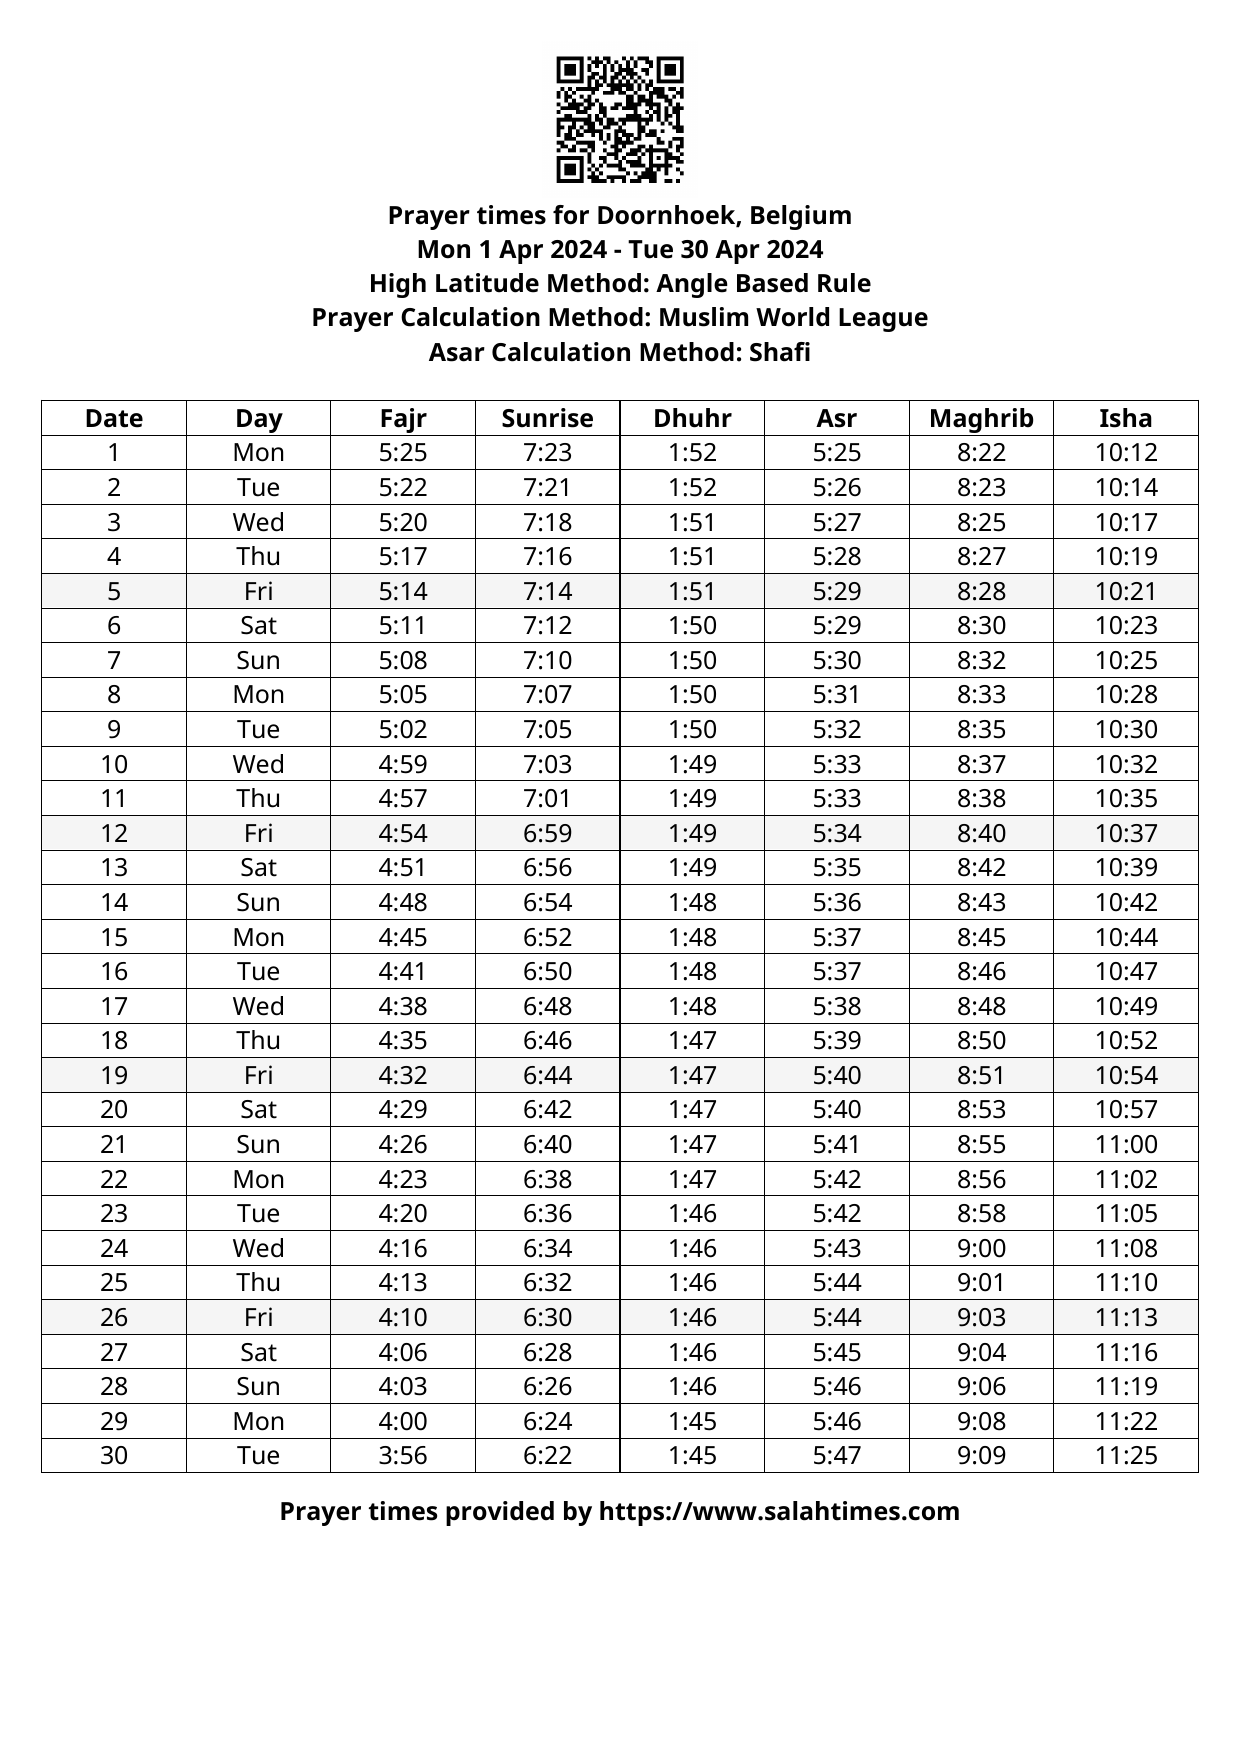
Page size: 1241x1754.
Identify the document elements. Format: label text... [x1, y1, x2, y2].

table_cell 10:19 [1054, 539, 1198, 573]
table_cell 11 [42, 781, 186, 815]
table_cell 6:56 [476, 851, 619, 884]
table_cell 4:48 [331, 885, 475, 919]
table_cell 5:29 [765, 574, 909, 607]
table_cell 5:46 [765, 1369, 909, 1403]
table_cell 18 [42, 1024, 186, 1057]
table_cell 11:22 [1054, 1404, 1198, 1437]
table_cell 22 [42, 1162, 186, 1195]
table_cell 4:26 [331, 1127, 475, 1161]
table_cell Tue [187, 470, 330, 504]
table_cell Wed [187, 989, 330, 1022]
table_cell 15 [42, 920, 186, 953]
table_cell 9:09 [910, 1439, 1053, 1472]
table_cell Sun [187, 643, 330, 677]
table_cell 6:26 [476, 1369, 619, 1403]
text Prayer times for Doornhoek, Belgium [42, 198, 1198, 232]
table_cell 8:46 [910, 954, 1053, 988]
table_cell Thu [187, 1024, 330, 1057]
table_header Day [187, 401, 330, 434]
table_cell 9:00 [910, 1231, 1053, 1264]
table_cell 1:47 [621, 1093, 764, 1126]
text Asar Calculation Method: Shafi [42, 334, 1198, 368]
table_cell 1:50 [621, 643, 764, 677]
table_cell 8:42 [910, 851, 1053, 884]
table_cell 1:50 [621, 609, 764, 642]
table_cell 20 [42, 1093, 186, 1126]
table_cell 1:48 [621, 920, 764, 953]
table_cell 11:02 [1054, 1162, 1198, 1195]
table_cell 4:23 [331, 1162, 475, 1195]
table_cell 1:47 [621, 1024, 764, 1057]
table_cell 1:52 [621, 436, 764, 469]
table_cell 4:29 [331, 1093, 475, 1126]
table_cell 5:41 [765, 1127, 909, 1161]
table_cell 1:51 [621, 574, 764, 607]
table_cell Mon [187, 1162, 330, 1195]
table_cell Mon [187, 1404, 330, 1437]
table_cell 5:33 [765, 781, 909, 815]
table_cell 5:11 [331, 609, 475, 642]
table_cell 5:02 [331, 712, 475, 746]
table_cell 11:05 [1054, 1196, 1198, 1230]
table_cell 5:26 [765, 470, 909, 504]
table_cell 30 [42, 1439, 186, 1472]
table_cell 10:52 [1054, 1024, 1198, 1057]
table_cell 6 [42, 609, 186, 642]
table_cell 17 [42, 989, 186, 1022]
table_cell 11:19 [1054, 1369, 1198, 1403]
table_cell 10:21 [1054, 574, 1198, 607]
table_cell 5:08 [331, 643, 475, 677]
table_cell 5:45 [765, 1335, 909, 1368]
table_cell 6:46 [476, 1024, 619, 1057]
table_header Maghrib [910, 401, 1053, 434]
table_cell 8:43 [910, 885, 1053, 919]
table_cell 4:57 [331, 781, 475, 815]
table_cell Fri [187, 816, 330, 849]
table_cell 1:49 [621, 747, 764, 780]
table_cell Mon [187, 920, 330, 953]
table_cell 5:38 [765, 989, 909, 1022]
table_cell 10:17 [1054, 505, 1198, 538]
table_cell 8:56 [910, 1162, 1053, 1195]
table_cell 1:46 [621, 1335, 764, 1368]
table_cell 1:45 [621, 1404, 764, 1437]
table_cell 5:44 [765, 1266, 909, 1299]
table_cell 4:00 [331, 1404, 475, 1437]
table_cell 8:22 [910, 436, 1053, 469]
table_cell 4:32 [331, 1058, 475, 1092]
table_cell 4:45 [331, 920, 475, 953]
table_cell 1:51 [621, 539, 764, 573]
table_cell 1:48 [621, 885, 764, 919]
table_cell 4:03 [331, 1369, 475, 1403]
table_cell 5:39 [765, 1024, 909, 1057]
table_cell 7:18 [476, 505, 619, 538]
table_cell 5:43 [765, 1231, 909, 1264]
table_cell 9:01 [910, 1266, 1053, 1299]
table_cell 5:36 [765, 885, 909, 919]
table_cell 7:14 [476, 574, 619, 607]
table_cell 7:01 [476, 781, 619, 815]
table_cell Tue [187, 954, 330, 988]
table_cell 1:46 [621, 1300, 764, 1334]
table_cell 5:28 [765, 539, 909, 573]
table_cell 4:41 [331, 954, 475, 988]
table_cell 10:42 [1054, 885, 1198, 919]
table_cell 6:30 [476, 1300, 619, 1334]
table_cell 13 [42, 851, 186, 884]
table_cell 1:47 [621, 1127, 764, 1161]
table_cell Fri [187, 574, 330, 607]
table_cell 1:45 [621, 1439, 764, 1472]
table_cell 8:51 [910, 1058, 1053, 1092]
table_cell 5 [42, 574, 186, 607]
table_cell 10:54 [1054, 1058, 1198, 1092]
text Prayer Calculation Method: Muslim World League [42, 300, 1198, 334]
table_cell 1:51 [621, 505, 764, 538]
table_cell Wed [187, 747, 330, 780]
table_cell 1:50 [621, 712, 764, 746]
table_cell Sat [187, 1093, 330, 1126]
table_cell 10:37 [1054, 816, 1198, 849]
table_cell 7:21 [476, 470, 619, 504]
table_cell 10:39 [1054, 851, 1198, 884]
table_cell 10:44 [1054, 920, 1198, 953]
table_cell 1:47 [621, 1162, 764, 1195]
table_cell 1:46 [621, 1231, 764, 1264]
table_cell 7:03 [476, 747, 619, 780]
table_cell 5:25 [331, 436, 475, 469]
table_cell 10:32 [1054, 747, 1198, 780]
table_cell 6:38 [476, 1162, 619, 1195]
table_header Fajr [331, 401, 475, 434]
table_cell 9:03 [910, 1300, 1053, 1334]
table_cell 8:28 [910, 574, 1053, 607]
table_cell 8:25 [910, 505, 1053, 538]
table_cell 1:46 [621, 1266, 764, 1299]
table_cell 8:48 [910, 989, 1053, 1022]
table_cell 7:10 [476, 643, 619, 677]
table_cell 9:04 [910, 1335, 1053, 1368]
table_cell 5:40 [765, 1093, 909, 1126]
table_cell Tue [187, 712, 330, 746]
table_cell 1:46 [621, 1196, 764, 1230]
table_cell 5:44 [765, 1300, 909, 1334]
table_cell 4:51 [331, 851, 475, 884]
table_cell Fri [187, 1300, 330, 1334]
table_cell 10:57 [1054, 1093, 1198, 1126]
text Mon 1 Apr 2024 - Tue 30 Apr 2024 [42, 232, 1198, 266]
table_cell 16 [42, 954, 186, 988]
table_cell 5:25 [765, 436, 909, 469]
table_cell 6:48 [476, 989, 619, 1022]
table_cell 1:49 [621, 781, 764, 815]
table_cell 25 [42, 1266, 186, 1299]
table_cell Fri [187, 1058, 330, 1092]
table_cell 5:22 [331, 470, 475, 504]
table_cell Sun [187, 1127, 330, 1161]
table_cell 5:17 [331, 539, 475, 573]
table_cell 10:14 [1054, 470, 1198, 504]
table_cell 6:52 [476, 920, 619, 953]
table_cell 1:49 [621, 851, 764, 884]
table_cell 5:42 [765, 1196, 909, 1230]
table_cell 27 [42, 1335, 186, 1368]
table_header Isha [1054, 401, 1198, 434]
table_header Date [42, 401, 186, 434]
table_cell 10:47 [1054, 954, 1198, 988]
table_cell 7:16 [476, 539, 619, 573]
table_cell 5:47 [765, 1439, 909, 1472]
table_cell 4:35 [331, 1024, 475, 1057]
table_cell 5:30 [765, 643, 909, 677]
table_cell 8:45 [910, 920, 1053, 953]
table_cell 1:46 [621, 1369, 764, 1403]
table_cell Sun [187, 885, 330, 919]
table_cell 5:46 [765, 1404, 909, 1437]
table_cell 5:27 [765, 505, 909, 538]
table_cell 5:20 [331, 505, 475, 538]
table_cell 6:32 [476, 1266, 619, 1299]
table_cell 8:33 [910, 678, 1053, 711]
table_header Dhuhr [621, 401, 764, 434]
table_cell 5:37 [765, 954, 909, 988]
table_cell Sat [187, 1335, 330, 1368]
table_cell 8:50 [910, 1024, 1053, 1057]
table_cell Mon [187, 678, 330, 711]
table_cell 3 [42, 505, 186, 538]
table_cell 10:35 [1054, 781, 1198, 815]
table_cell 9 [42, 712, 186, 746]
table_cell Tue [187, 1439, 330, 1472]
table_cell 11:25 [1054, 1439, 1198, 1472]
table_cell 8:38 [910, 781, 1053, 815]
table_cell 8:58 [910, 1196, 1053, 1230]
table_cell 11:13 [1054, 1300, 1198, 1334]
table_cell 4:38 [331, 989, 475, 1022]
text Prayer times provided by https://www.salahtimes.com [42, 1494, 1198, 1528]
table_cell 7:07 [476, 678, 619, 711]
table_cell 8:30 [910, 609, 1053, 642]
table_cell 12 [42, 816, 186, 849]
table_cell Sun [187, 1369, 330, 1403]
table_cell 8:40 [910, 816, 1053, 849]
table_cell 4:16 [331, 1231, 475, 1264]
table_cell 11:10 [1054, 1266, 1198, 1299]
table_cell 24 [42, 1231, 186, 1264]
table_cell 8:35 [910, 712, 1053, 746]
table_cell 5:31 [765, 678, 909, 711]
table_cell 10:28 [1054, 678, 1198, 711]
table_cell 8:55 [910, 1127, 1053, 1161]
table_cell 5:29 [765, 609, 909, 642]
table_cell 5:34 [765, 816, 909, 849]
table_cell 19 [42, 1058, 186, 1092]
table_cell 6:36 [476, 1196, 619, 1230]
table_cell 5:37 [765, 920, 909, 953]
table_cell 10:49 [1054, 989, 1198, 1022]
table_cell 8:27 [910, 539, 1053, 573]
table_cell 10 [42, 747, 186, 780]
table_cell 8:53 [910, 1093, 1053, 1126]
table_cell 5:32 [765, 712, 909, 746]
table_cell 1 [42, 436, 186, 469]
table_cell 6:34 [476, 1231, 619, 1264]
table_cell Sat [187, 851, 330, 884]
table_cell 14 [42, 885, 186, 919]
table_cell 28 [42, 1369, 186, 1403]
table_cell 2 [42, 470, 186, 504]
table_cell 6:42 [476, 1093, 619, 1126]
table_cell 5:33 [765, 747, 909, 780]
table_cell 8:37 [910, 747, 1053, 780]
table_cell 21 [42, 1127, 186, 1161]
table_cell 4:06 [331, 1335, 475, 1368]
table_cell Sat [187, 609, 330, 642]
table_cell Wed [187, 505, 330, 538]
table_cell 6:50 [476, 954, 619, 988]
table_cell 1:48 [621, 954, 764, 988]
text High Latitude Method: Angle Based Rule [42, 266, 1198, 300]
table_cell 6:54 [476, 885, 619, 919]
table_cell 7:12 [476, 609, 619, 642]
picture [542, 41, 699, 198]
table_cell 8:32 [910, 643, 1053, 677]
table_cell 10:12 [1054, 436, 1198, 469]
table_cell 1:47 [621, 1058, 764, 1092]
table_cell 5:40 [765, 1058, 909, 1092]
table_cell 7 [42, 643, 186, 677]
table_cell 4:13 [331, 1266, 475, 1299]
table_cell 6:40 [476, 1127, 619, 1161]
table_cell 11:00 [1054, 1127, 1198, 1161]
table_cell 10:23 [1054, 609, 1198, 642]
table_cell 7:05 [476, 712, 619, 746]
table_cell 26 [42, 1300, 186, 1334]
table_cell 9:06 [910, 1369, 1053, 1403]
table_cell 1:49 [621, 816, 764, 849]
table_cell 8 [42, 678, 186, 711]
table_cell Thu [187, 1266, 330, 1299]
table_cell 4:54 [331, 816, 475, 849]
table_cell Thu [187, 781, 330, 815]
table_cell Wed [187, 1231, 330, 1264]
table_cell 29 [42, 1404, 186, 1437]
table_cell Thu [187, 539, 330, 573]
table_cell 4:20 [331, 1196, 475, 1230]
table_cell 5:35 [765, 851, 909, 884]
table_cell 1:52 [621, 470, 764, 504]
table_header Sunrise [476, 401, 619, 434]
table_cell Tue [187, 1196, 330, 1230]
table_cell 5:05 [331, 678, 475, 711]
table_cell 11:16 [1054, 1335, 1198, 1368]
table_cell 6:22 [476, 1439, 619, 1472]
table_cell 1:48 [621, 989, 764, 1022]
table_cell 5:42 [765, 1162, 909, 1195]
table_cell 6:59 [476, 816, 619, 849]
table_cell 6:44 [476, 1058, 619, 1092]
table_cell 9:08 [910, 1404, 1053, 1437]
table_cell 3:56 [331, 1439, 475, 1472]
table_cell 8:23 [910, 470, 1053, 504]
table_cell 10:25 [1054, 643, 1198, 677]
table_cell 23 [42, 1196, 186, 1230]
table_cell 5:14 [331, 574, 475, 607]
table_cell 10:30 [1054, 712, 1198, 746]
table_cell Mon [187, 436, 330, 469]
table_header Asr [765, 401, 909, 434]
table_cell 7:23 [476, 436, 619, 469]
table_cell 11:08 [1054, 1231, 1198, 1264]
table_cell 4 [42, 539, 186, 573]
table_cell 4:59 [331, 747, 475, 780]
table_cell 6:24 [476, 1404, 619, 1437]
table_cell 6:28 [476, 1335, 619, 1368]
table_cell 1:50 [621, 678, 764, 711]
table_cell 4:10 [331, 1300, 475, 1334]
